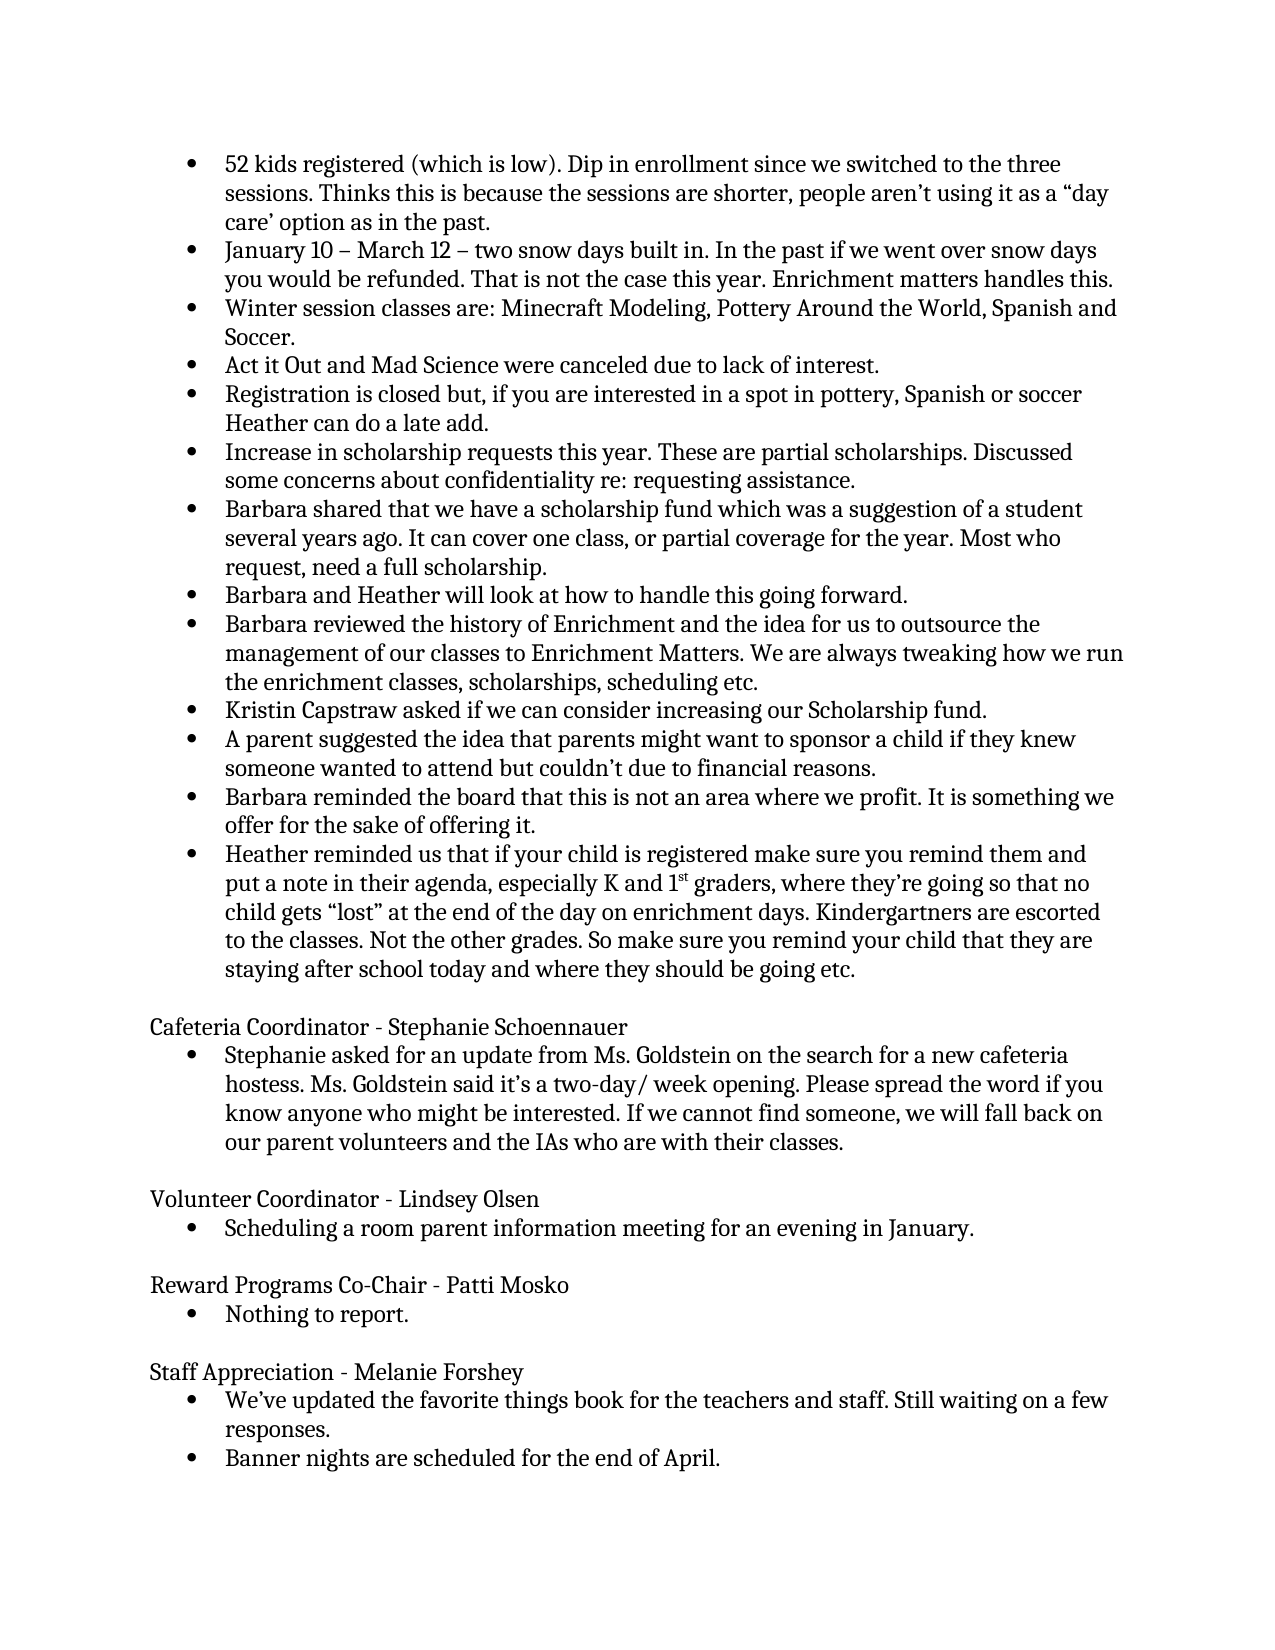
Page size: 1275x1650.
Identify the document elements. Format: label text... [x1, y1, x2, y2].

text Reward Programs Co-Chair - Patti Mosko [150, 1271, 1125, 1300]
list Scheduling a room parent information meeting for an evening in January. [187, 1214, 1125, 1242]
list Barbara shared that we have a scholarship fund which was a suggestion of a student several years ago. It can cover one class, or partial coverage for the year. Most who request, need a full scholarship. [187, 495, 1125, 581]
list Stephanie asked for an update from Ms. Goldstein on the search for a new cafeteria hostess. Ms. Goldstein said it’s a two-day/ week opening. Please spread the word if you know anyone who might be interested. If we cannot find someone, we will fall back on our parent volunteers and the IAs who are with their classes. [187, 1041, 1125, 1156]
list Banner nights are scheduled for the end of April. [187, 1444, 1125, 1472]
list Act it Out and Mad Science were canceled due to lack of interest. [187, 351, 1125, 380]
list 52 kids registered (which is low). Dip in enrollment since we switched to the three sessions. Thinks this is because the sessions are shorter, people aren’t using it as a “day care’ option as in the past. [187, 150, 1125, 236]
list Barbara and Heather will look at how to handle this going forward. [187, 581, 1125, 610]
list Kristin Capstraw asked if we can consider increasing our Scholarship fund. [187, 696, 1125, 725]
text Cafeteria Coordinator - Stephanie Schoennauer [150, 1012, 1125, 1041]
list Winter session classes are: Minecraft Modeling, Pottery Around the World, Spanish and Soccer. [187, 294, 1125, 351]
text Volunteer Coordinator - Lindsey Olsen [150, 1185, 1125, 1214]
list Registration is closed but, if you are interested in a spot in pottery, Spanish or soccer Heather can do a late add. [187, 380, 1125, 437]
list Barbara reminded the board that this is not an area where we profit. It is something we offer for the sake of offering it. [187, 782, 1125, 840]
text Staff Appreciation - Melanie Forshey [150, 1357, 1125, 1386]
list Heather reminded us that if your child is registered make sure you remind them and put a note in their agenda, especially K and 1st graders, where they’re going so that no child gets “lost” at the end of the day on enrichment days. Kindergartners are escorted to the classes. Not the other grades. So make sure you remind your child that they are staying after school today and where they should be going etc. [187, 840, 1125, 984]
list A parent suggested the idea that parents might want to sponsor a child if they knew someone wanted to attend but couldn’t due to financial reasons. [187, 725, 1125, 782]
list Barbara reviewed the history of Enrichment and the idea for us to outsource the management of our classes to Enrichment Matters. We are always tweaking how we run the enrichment classes, scholarships, scheduling etc. [187, 610, 1125, 696]
list January 10 – March 12 – two snow days built in. In the past if we went over snow days you would be refunded. That is not the case this year. Enrichment matters handles this. [187, 236, 1125, 294]
list Increase in scholarship requests this year. These are partial scholarships. Discussed some concerns about confidentiality re: requesting assistance. [187, 437, 1125, 495]
list Nothing to report. [187, 1300, 1125, 1329]
list We’ve updated the favorite things book for the teachers and staff. Still waiting on a few responses. [187, 1386, 1125, 1444]
